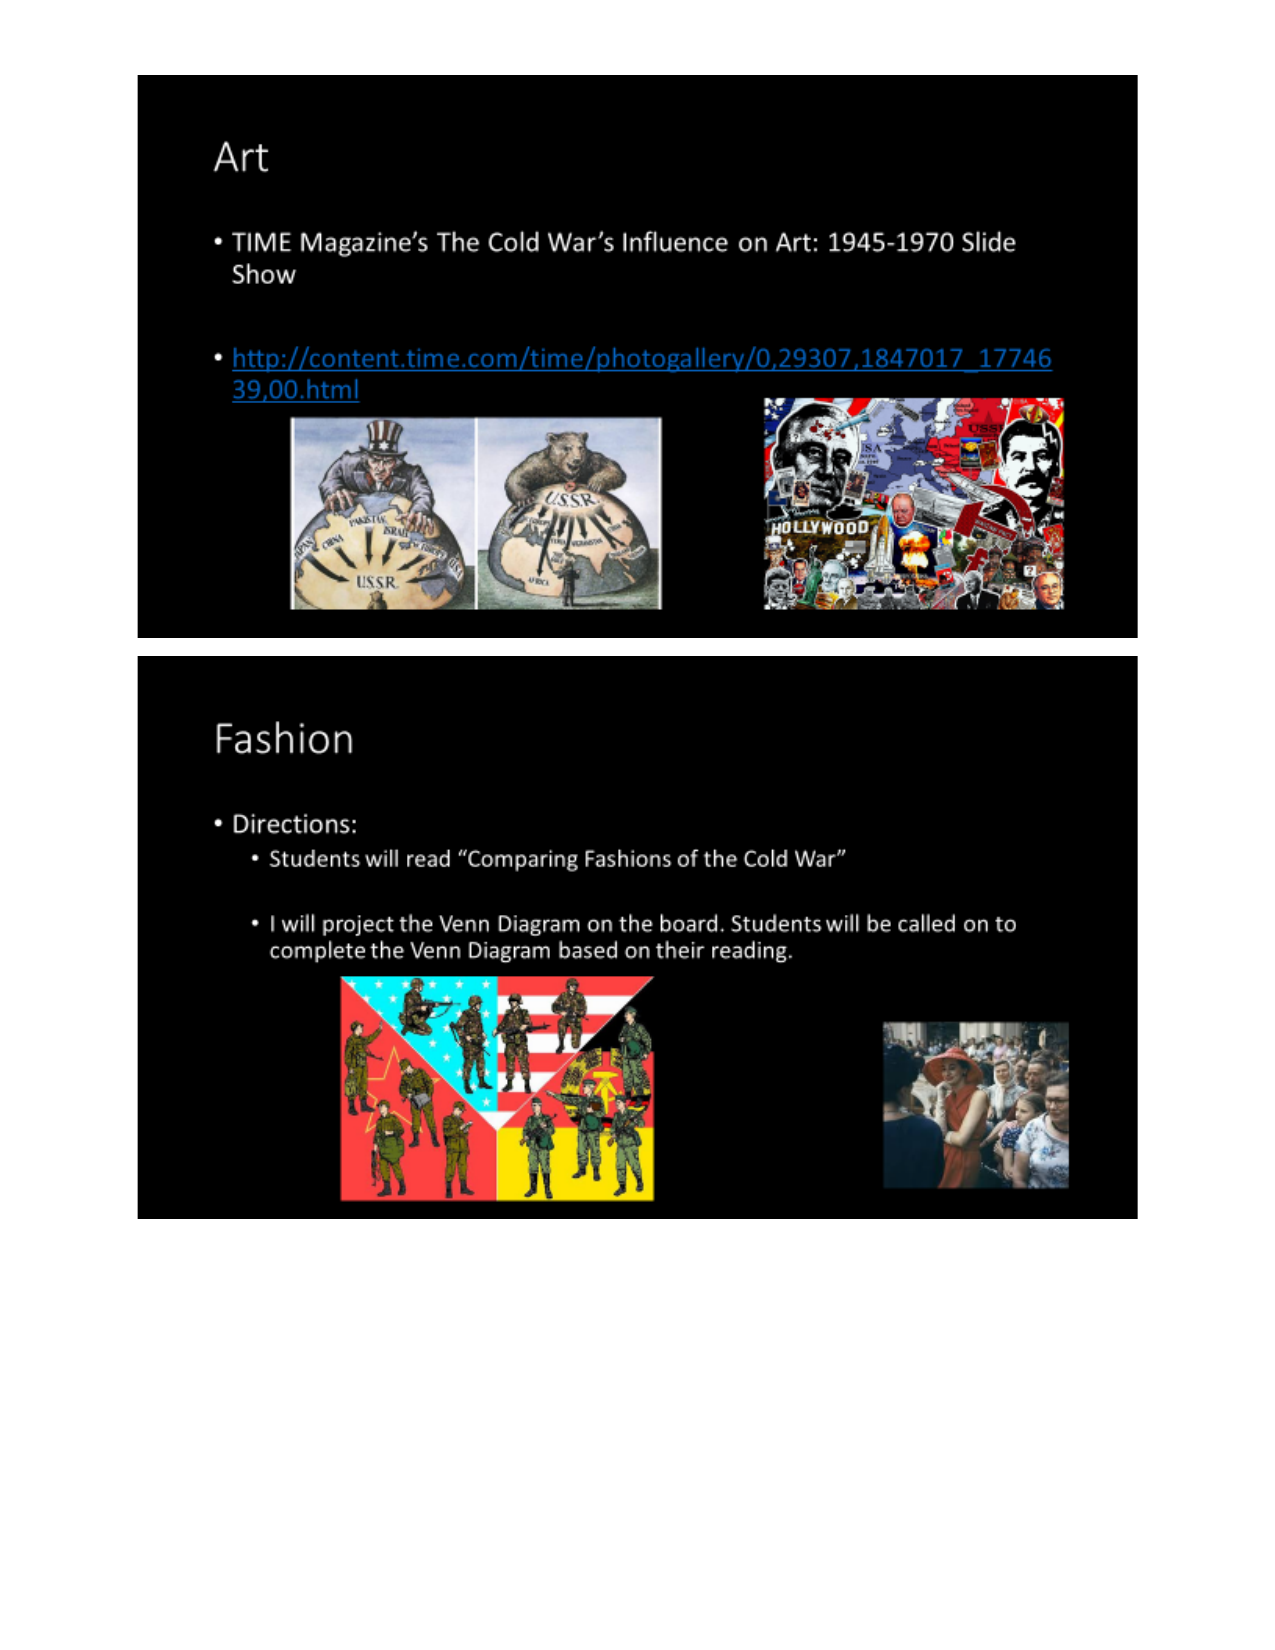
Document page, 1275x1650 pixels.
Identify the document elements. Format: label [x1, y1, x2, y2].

picture [137, 75, 1138, 638]
picture [137, 656, 1138, 1219]
